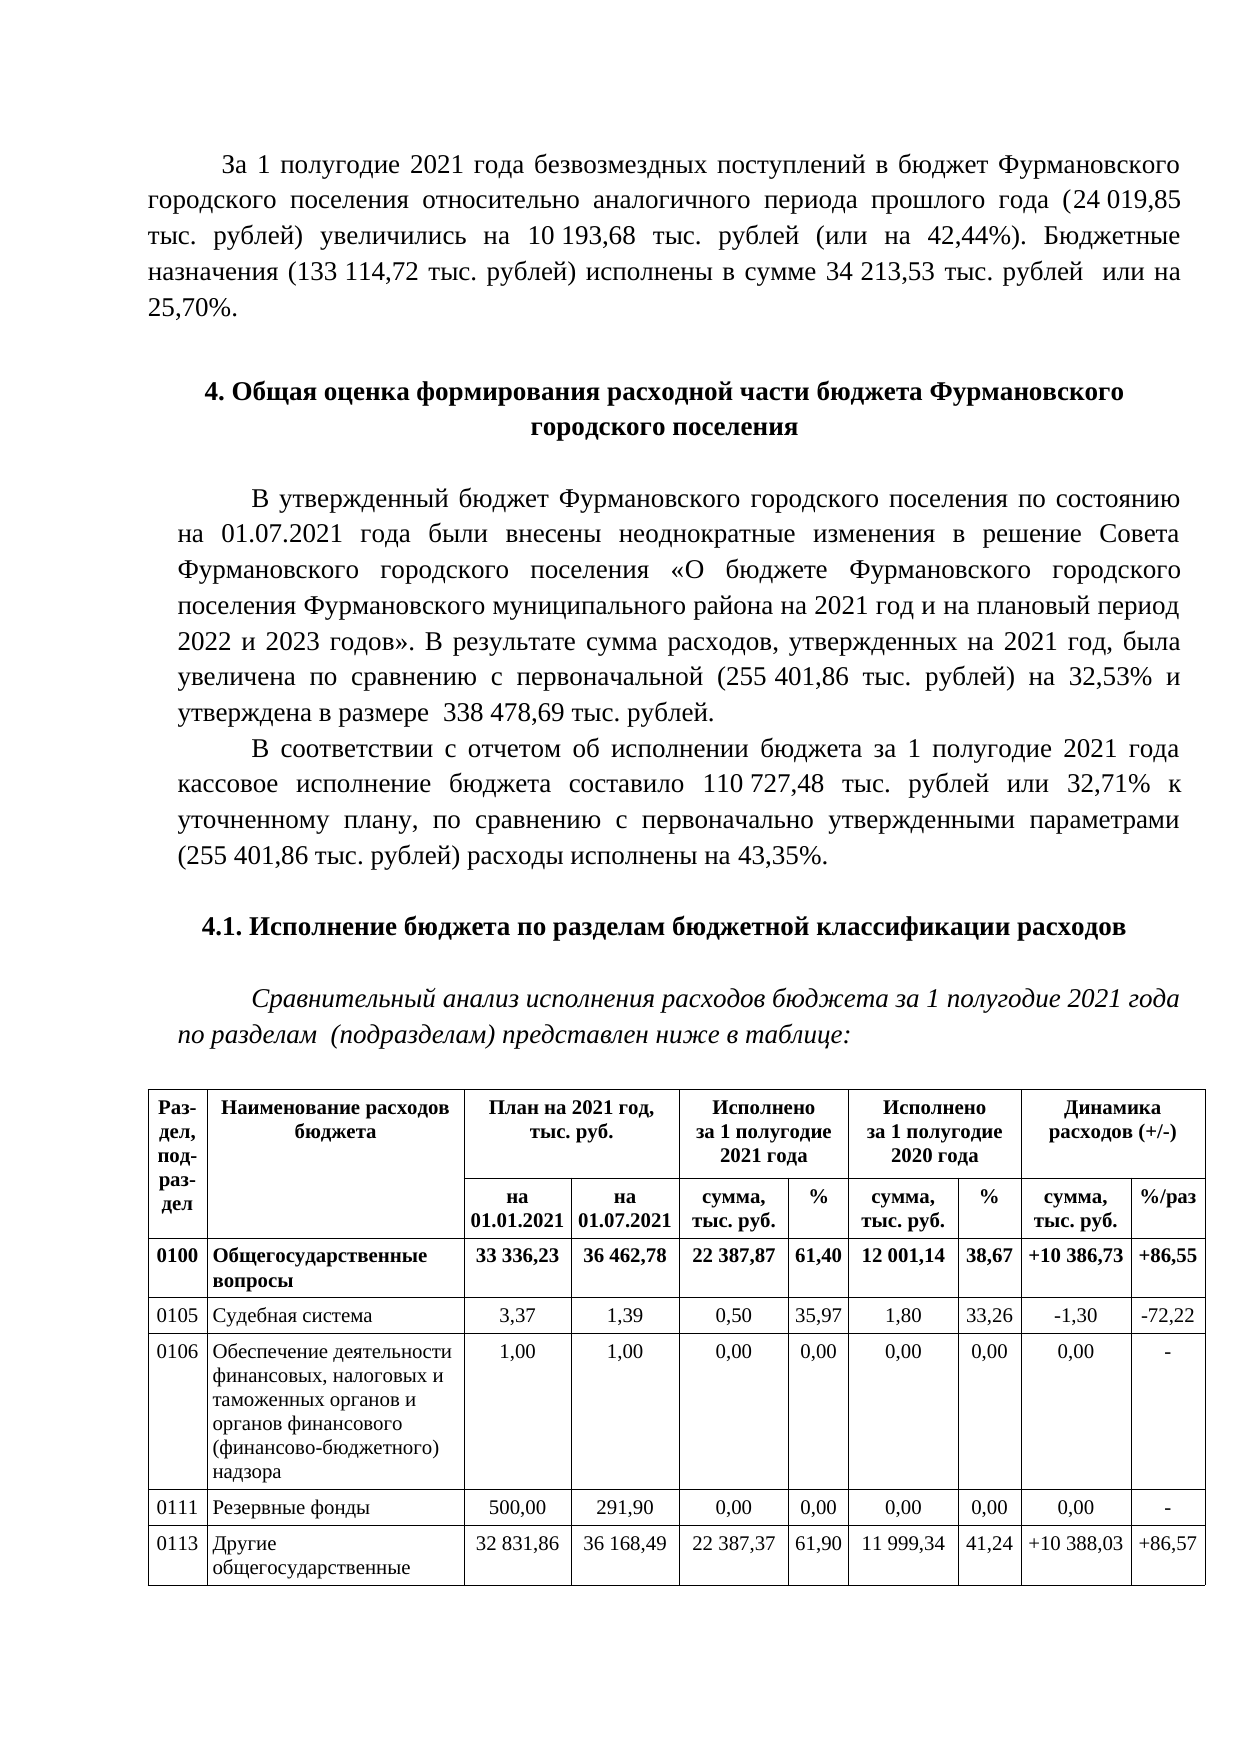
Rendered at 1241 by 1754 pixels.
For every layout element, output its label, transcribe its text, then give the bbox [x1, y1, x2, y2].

table_cell 0111 [149, 1490, 207, 1525]
table_header План на 2021 год, тыс. руб. [465, 1090, 679, 1178]
table_cell +10 386,73 [1022, 1239, 1131, 1297]
table_header Динамика расходов (+/-) [1022, 1090, 1205, 1178]
table_cell 500,00 [465, 1490, 571, 1525]
table_cell 61,40 [789, 1239, 848, 1297]
table_cell Обеспечение деятельности финансовых, налоговых и таможенных органов и органов финансового (финансово-бюджетного) надзора [208, 1334, 464, 1489]
table_cell сумма, тыс. руб. [849, 1179, 958, 1237]
table_cell 0,00 [680, 1490, 788, 1525]
table_cell - [1132, 1490, 1205, 1525]
table_cell 36 168,49 [572, 1526, 679, 1584]
table_cell +86,55 [1132, 1239, 1205, 1297]
table_cell 33 336,23 [465, 1239, 571, 1297]
table_cell Общегосударственные вопросы [208, 1239, 464, 1297]
table_cell 12 001,14 [849, 1239, 958, 1297]
table_cell 1,80 [849, 1298, 958, 1333]
table_cell 0,00 [789, 1334, 848, 1489]
table_cell 0105 [149, 1298, 207, 1333]
table_cell сумма, тыс. руб. [680, 1179, 788, 1237]
table_cell Судебная система [208, 1298, 464, 1333]
table_header Наименование расходов бюджета [208, 1090, 464, 1237]
table_cell 33,26 [959, 1298, 1021, 1333]
text За 1 полугодие 2021 года безвозмездных поступлений в бюджет Фурмановского городского поселения относительно аналогичного периода прошлого года (24 019,85 тыс. рублей) увеличились на 10 193,68 тыс. рублей (или на 42,44%). Бюджетные назначения (133 114,72 тыс. рублей) исполнены в сумме 34 213,53 тыс. рублей или на 25,70%. [148, 148, 1181, 322]
table_cell 0100 [149, 1239, 207, 1297]
table_cell 3,37 [465, 1298, 571, 1333]
table_cell на 01.01.2021 [465, 1179, 571, 1237]
table_cell 1,39 [572, 1298, 679, 1333]
table_cell 1,00 [572, 1334, 679, 1489]
table_cell 22 387,87 [680, 1239, 788, 1297]
table_cell 32 831,86 [465, 1526, 571, 1584]
table_cell 35,97 [789, 1298, 848, 1333]
table_header Исполнено за 1 полугодие 2020 года [849, 1090, 1021, 1178]
table_cell 22 387,37 [680, 1526, 788, 1584]
table_cell 291,90 [572, 1490, 679, 1525]
table_cell +86,57 [1132, 1526, 1205, 1584]
text 4.1. Исполнение бюджета по разделам бюджетной классификации расходов [148, 911, 1181, 942]
table_cell %/раз [1132, 1179, 1205, 1237]
table_cell Резервные фонды [208, 1490, 464, 1525]
table_cell -72,22 [1132, 1298, 1205, 1333]
table_header Раз-дел, под-раз-дел [149, 1090, 207, 1237]
table_cell Другие общегосударственные вопросы [208, 1526, 464, 1584]
table_cell - [1132, 1334, 1205, 1489]
table_cell 0,00 [849, 1334, 958, 1489]
table_cell 0,00 [1022, 1490, 1131, 1525]
table_cell 11 999,34 [849, 1526, 958, 1584]
table_cell 0,00 [680, 1334, 788, 1489]
table_cell % [789, 1179, 848, 1237]
table_cell 0,00 [1022, 1334, 1131, 1489]
table_cell 0106 [149, 1334, 207, 1489]
text В утвержденный бюджет Фурмановского городского поселения по состоянию на 01.07.2021 года были внесены неоднократные изменения в решение Совета Фурмановского городского поселения «О бюджете Фурмановского городского поселения Фурмановского муниципального района на 2021 год и на плановый период 2022 и 2023 годов». В результате сумма расходов, утвержденных на 2021 год, была увеличена по сравнению с первоначальной (255 401,86 тыс. рублей) на 32,53% и утверждена в размере 338 478,69 тыс. рублей. [177, 482, 1181, 727]
table_cell 36 462,78 [572, 1239, 679, 1297]
table_cell сумма, тыс. руб. [1022, 1179, 1131, 1237]
table_cell 0,50 [680, 1298, 788, 1333]
text В соответствии с отчетом об исполнении бюджета за 1 полугодие 2021 года кассовое исполнение бюджета составило 110 727,48 тыс. рублей или 32,71% к уточненному плану, по сравнению с первоначально утвержденными параметрами (255 401,86 тыс. рублей) расходы исполнены на 43,35%. [177, 732, 1181, 870]
table_cell 0,00 [959, 1334, 1021, 1489]
table_cell % [959, 1179, 1021, 1237]
table_cell 0,00 [959, 1490, 1021, 1525]
table_header Исполнено за 1 полугодие 2021 года [680, 1090, 848, 1178]
table_cell 0113 [149, 1526, 207, 1584]
table_cell 61,90 [789, 1526, 848, 1584]
table_cell 1,00 [465, 1334, 571, 1489]
text Сравнительный анализ исполнения расходов бюджета за 1 полугодие 2021 года по разделам (подразделам) представлен ниже в таблице: [177, 982, 1181, 1049]
table_cell 0,00 [789, 1490, 848, 1525]
table_cell на 01.07.2021 [572, 1179, 679, 1237]
table_cell 41,24 [959, 1526, 1021, 1584]
table_cell +10 388,03 [1022, 1526, 1131, 1584]
text 4. Общая оценка формирования расходной части бюджета Фурмановского городского поселения [148, 374, 1181, 441]
table_cell 38,67 [959, 1239, 1021, 1297]
table_cell -1,30 [1022, 1298, 1131, 1333]
table_cell 0,00 [849, 1490, 958, 1525]
